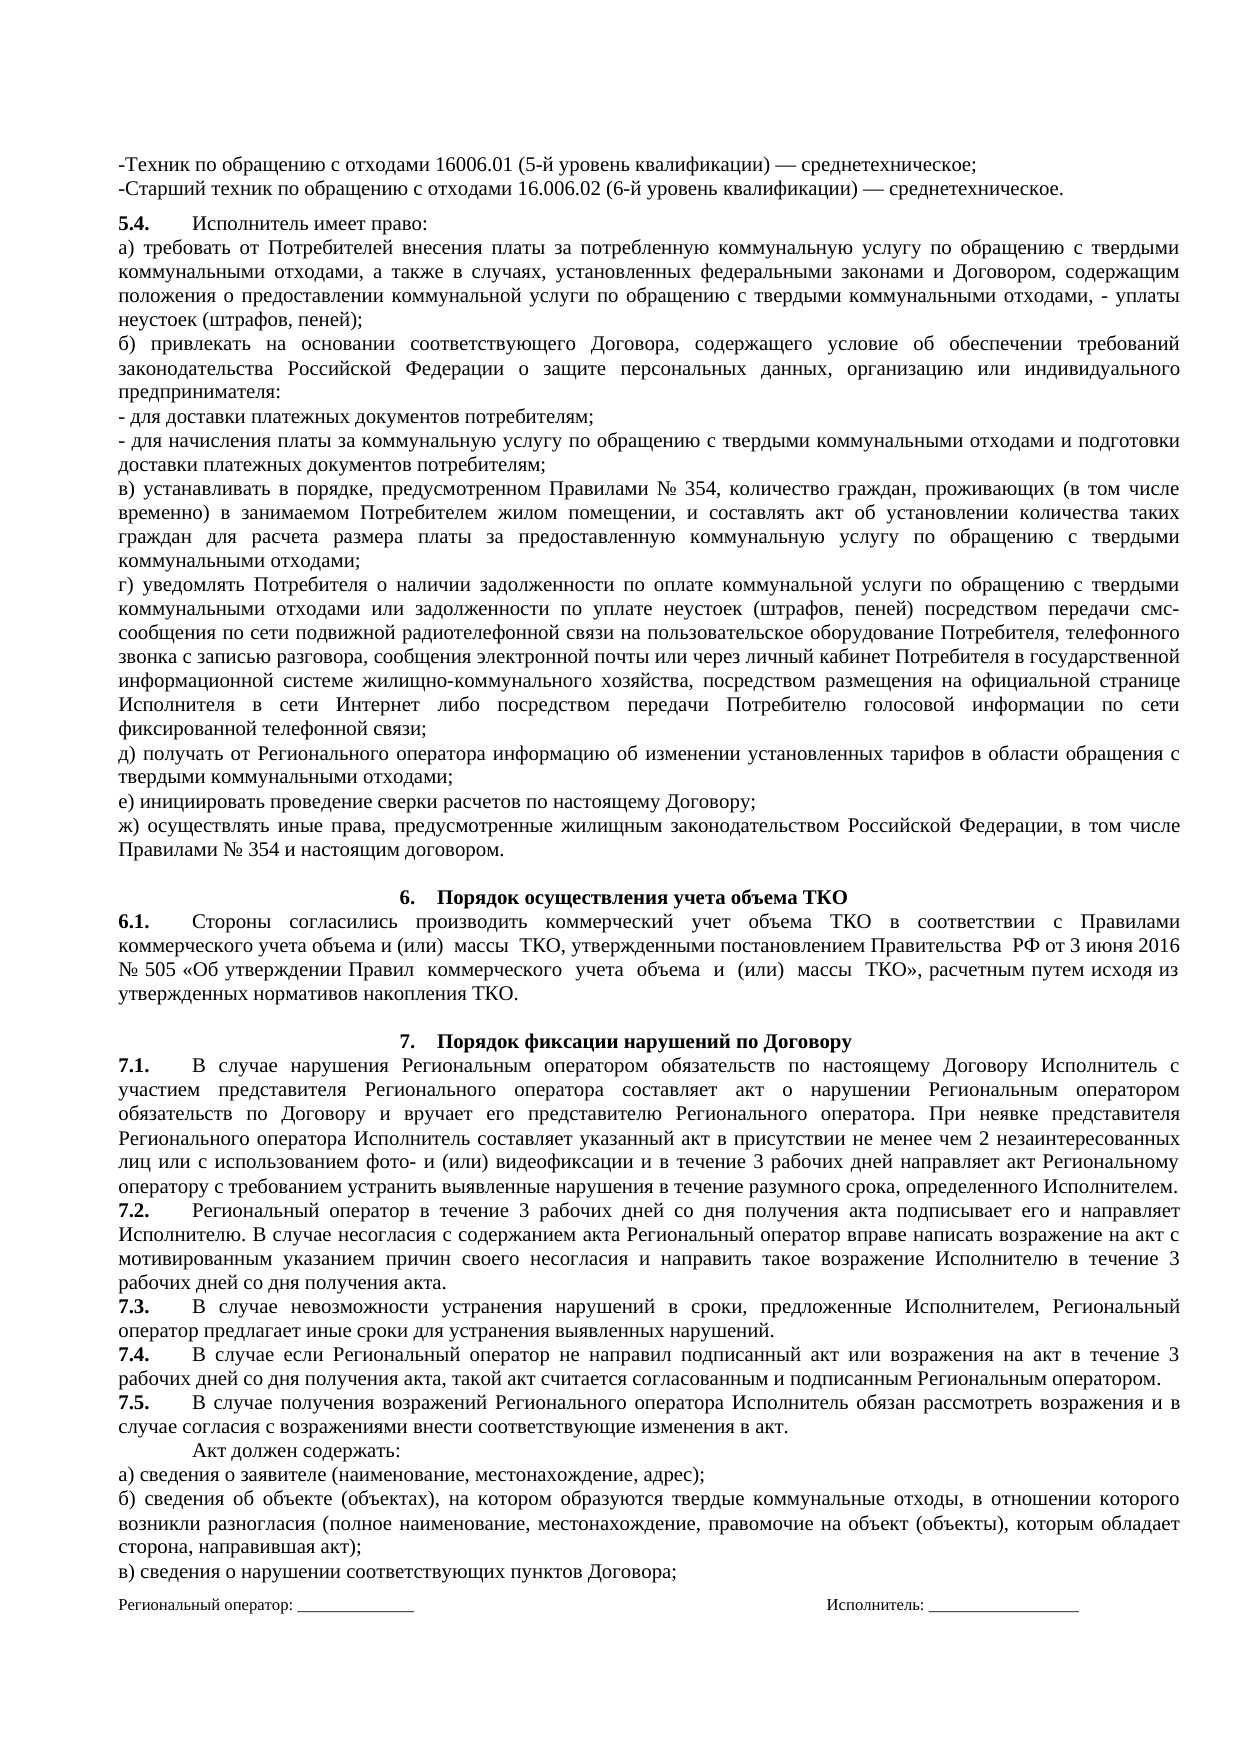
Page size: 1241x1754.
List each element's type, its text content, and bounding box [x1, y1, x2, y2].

text Акт должен содержать: [118, 1438, 1181, 1462]
list Порядок осуществления учета объема ТКО [399, 885, 1181, 909]
text а) требовать от Потребителей внесения платы за потребленную коммунальную услугу по обращению с твердыми коммунальными отходами, а также в случаях, установленных федеральными законами и Договором, содержащим положения о предоставлении коммунальной услуги по обращению с твердыми коммунальными отходами, - уплаты неустоек (штрафов, пеней); [118, 235, 1181, 331]
text а) сведения о заявителе (наименование, местонахождение, адрес); [118, 1462, 1181, 1486]
text б) привлекать на основании соответствующего Договора, содержащего условие об обеспечении требований законодательства Российской Федерации о защите персональных данных, организацию или индивидуального предпринимателя: [118, 331, 1181, 403]
text 6.1. Стороны согласились производить коммерческий учет объема ТКО в соответствии с Правилами коммерческого учета объема и (или) массы ТКО, утвержденными постановлением Правительства РФ от 3 июня 2016 № 505 «Об утверждении Правил коммерческого учета объема и (или) массы ТКО», расчетным путем исходя из утвержденных нормативов накопления ТКО. [118, 909, 1181, 1005]
text 7.5. В случае получения возражений Регионального оператора Исполнитель обязан рассмотреть возражения и в случае согласия с возражениями внести соответствующие изменения в акт. [118, 1390, 1181, 1438]
text 5.4. Исполнитель имеет право: [118, 211, 1181, 235]
text г) уведомлять Потребителя о наличии задолженности по оплате коммунальной услуги по обращению с твердыми коммунальными отходами или задолженности по уплате неустоек (штрафов, пеней) посредством передачи смс-сообщения по сети подвижной радиотелефонной связи на пользовательское оборудование Потребителя, телефонного звонка с записью разговора, сообщения электронной почты или через личный кабинет Потребителя в государственной информационной системе жилищно-коммунального хозяйства, посредством размещения на официальной странице Исполнителя в сети Интернет либо посредством передачи Потребителю голосовой информации по сети фиксированной телефонной связи; [118, 572, 1181, 740]
text в) сведения о нарушении соответствующих пунктов Договора; [118, 1558, 1181, 1583]
list Порядок фиксации нарушений по Договору [399, 1029, 1181, 1053]
text -Старший техник по обращению с отходами 16.006.02 (6-й уровень квалификации) — среднетехническое. [118, 176, 1181, 200]
text ж) осуществлять иные права, предусмотренные жилищным законодательством Российской Федерации, в том числе Правилами № 354 и настоящим договором. [118, 813, 1181, 861]
text 7.1. В случае нарушения Региональным оператором обязательств по настоящему Договору Исполнитель с участием представителя Регионального оператора составляет акт о нарушении Региональным оператором обязательств по Договору и вручает его представителю Регионального оператора. При неявке представителя Регионального оператора Исполнитель составляет указанный акт в присутствии не менее чем 2 незаинтересованных лиц или с использованием фото- и (или) видеофиксации и в течение 3 рабочих дней направляет акт Региональному оператору с требованием устранить выявленные нарушения в течение разумного срока, определенного Исполнителем. [118, 1053, 1181, 1198]
text 7.4. В случае если Региональный оператор не направил подписанный акт или возражения на акт в течение 3 рабочих дней со дня получения акта, такой акт считается согласованным и подписанным Региональным оператором. [118, 1342, 1181, 1390]
text е) инициировать проведение сверки расчетов по настоящему Договору; [118, 788, 1181, 813]
text б) сведения об объекте (объектах), на котором образуются твердые коммунальные отходы, в отношении которого возникли разногласия (полное наименование, местонахождение, правомочие на объект (объекты), которым обладает сторона, направившая акт); [118, 1486, 1181, 1558]
text 7.2. Региональный оператор в течение 3 рабочих дней со дня получения акта подписывает его и направляет Исполнителю. В случае несогласия с содержанием акта Региональный оператор вправе написать возражение на акт с мотивированным указанием причин своего несогласия и направить такое возражение Исполнителю в течение 3 рабочих дней со дня получения акта. [118, 1198, 1181, 1294]
text - для начисления платы за коммунальную услугу по обращению с твердыми коммунальными отходами и подготовки доставки платежных документов потребителям; [118, 428, 1181, 476]
text -Техник по обращению с отходами 16006.01 (5-й уровень квалификации) — среднетехническое; [118, 152, 1181, 176]
text в) устанавливать в порядке, предусмотренном Правилами № 354, количество граждан, проживающих (в том числе временно) в занимаемом Потребителем жилом помещении, и составлять акт об установлении количества таких граждан для расчета размера платы за предоставленную коммунальную услугу по обращению с твердыми коммунальными отходами; [118, 476, 1181, 572]
text 7.3. В случае невозможности устранения нарушений в сроки, предложенные Исполнителем, Региональный оператор предлагает иные сроки для устранения выявленных нарушений. [118, 1294, 1181, 1342]
text - для доставки платежных документов потребителям; [118, 403, 1181, 428]
text д) получать от Регионального оператора информацию об изменении установленных тарифов в области обращения с твердыми коммунальными отходами; [118, 740, 1181, 788]
